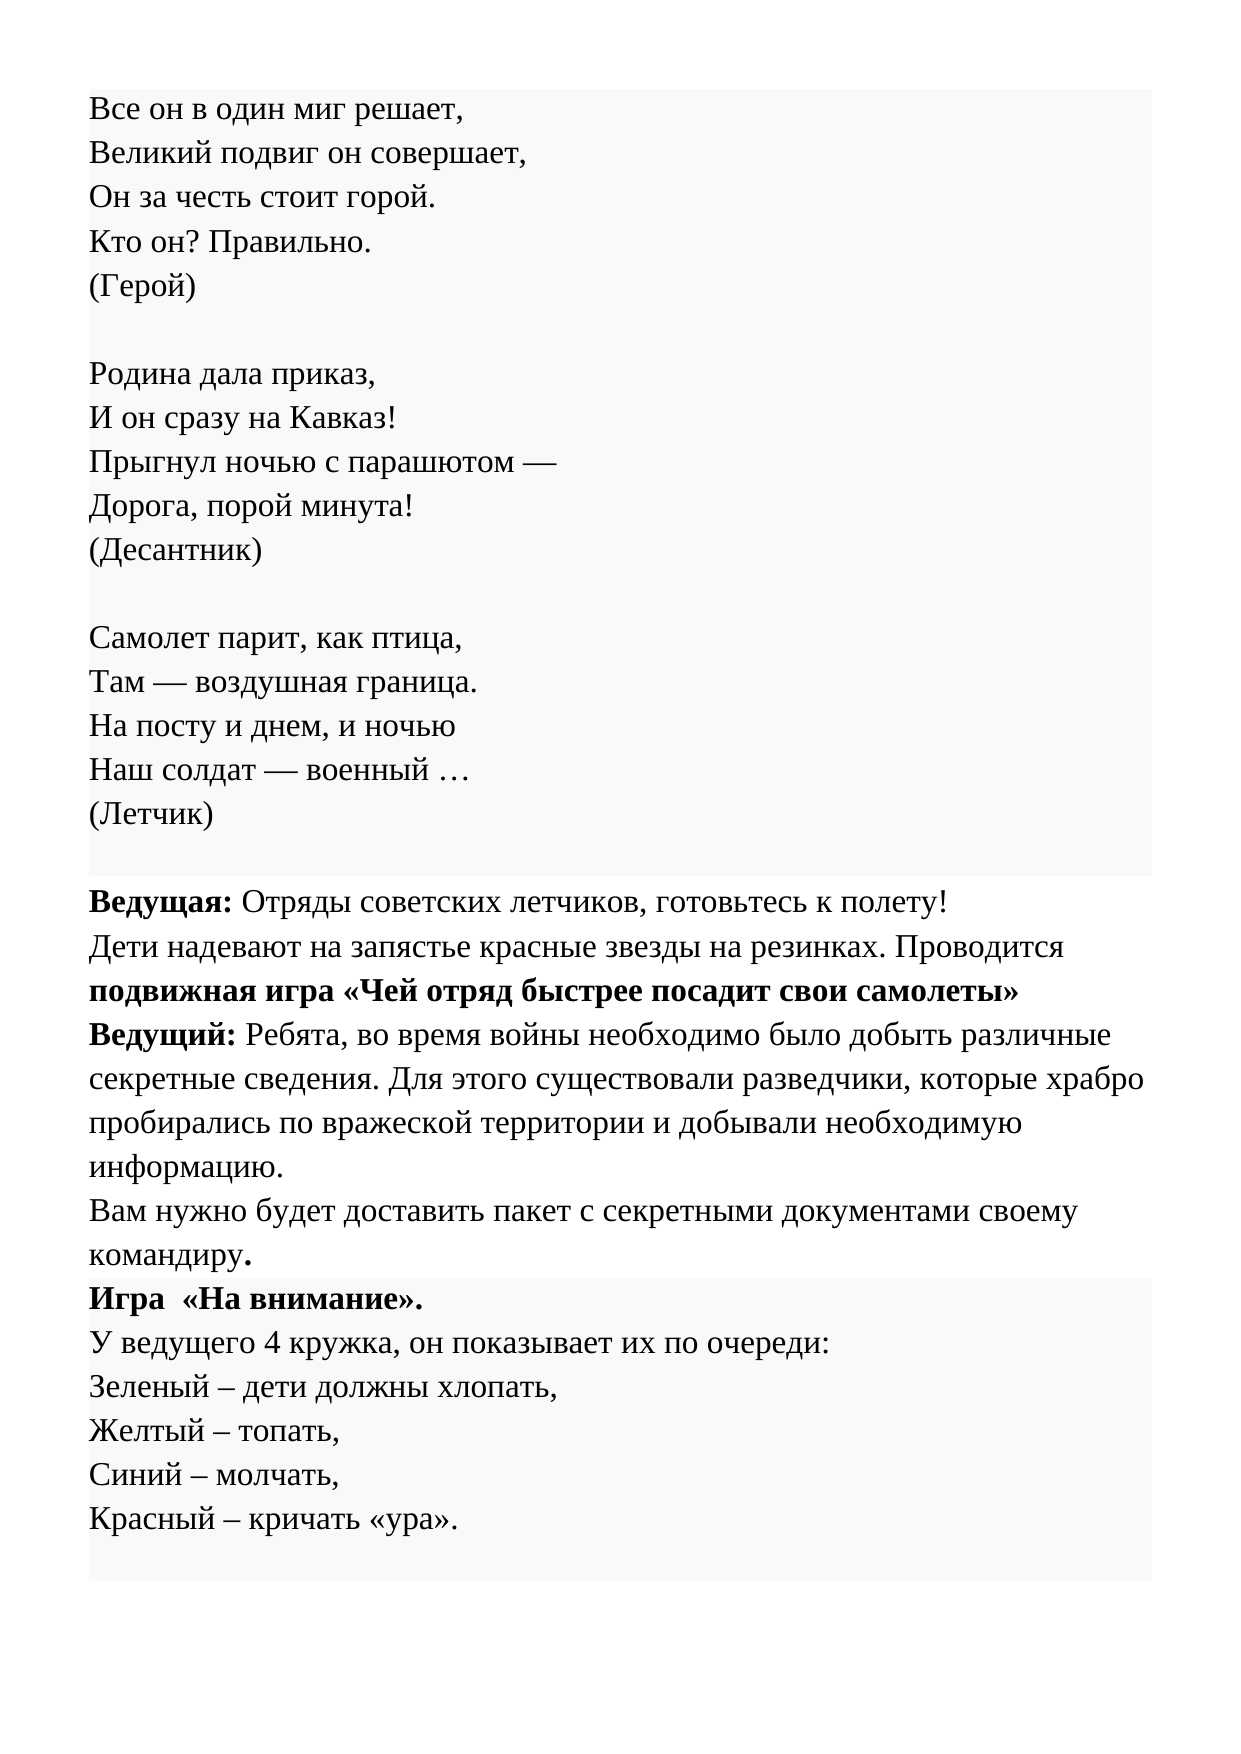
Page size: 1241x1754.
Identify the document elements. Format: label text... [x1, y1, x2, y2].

text Дорога, порой минута! [89, 485, 1152, 523]
text На посту и днем, и ночью [89, 706, 1152, 744]
text (Десантник) [89, 529, 1152, 568]
text Дети надевают на запястье красные звезды на резинках. Проводится подвижная игра «Чей отряд быстрее посадит свои самолеты» [89, 926, 1152, 1008]
text Там — воздушная граница. [89, 661, 1152, 700]
text Родина дала приказ, [89, 353, 1152, 391]
text Красный – кричать «ура». [89, 1499, 1152, 1537]
text Ведущий: Ребята, во время войны необходимо было добыть различные секретные сведения. Для этого существовали разведчики, которые храбро пробирались по вражеской территории и добывали необходимую информацию. [89, 1014, 1152, 1184]
text Синий – молчать, [89, 1454, 1152, 1493]
text (Летчик) [89, 794, 1152, 832]
text Желтый – топать, [89, 1411, 1152, 1449]
text У ведущего 4 кружка, он показывает их по очереди: [89, 1322, 1152, 1361]
text Наш солдат — военный … [89, 749, 1152, 788]
text Зеленый – дети должны хлопать, [89, 1366, 1152, 1405]
text Кто он? Правильно. [89, 221, 1152, 259]
text Вам нужно будет доставить пакет с секретными документами своему командиру. [89, 1190, 1152, 1273]
text Великий подвиг он совершает, [89, 133, 1152, 171]
text Игра «На внимание». [89, 1278, 1152, 1317]
text Самолет парит, как птица, [89, 617, 1152, 656]
text Он за честь стоит горой. [89, 177, 1152, 215]
text Прыгнул ночью с парашютом — [89, 441, 1152, 479]
text Все он в один миг решает, [89, 89, 1152, 127]
text И он сразу на Кавказ! [89, 397, 1152, 435]
text Ведущая: Отряды советских летчиков, готовьтесь к полету! [89, 882, 1152, 920]
text (Герой) [89, 265, 1152, 303]
